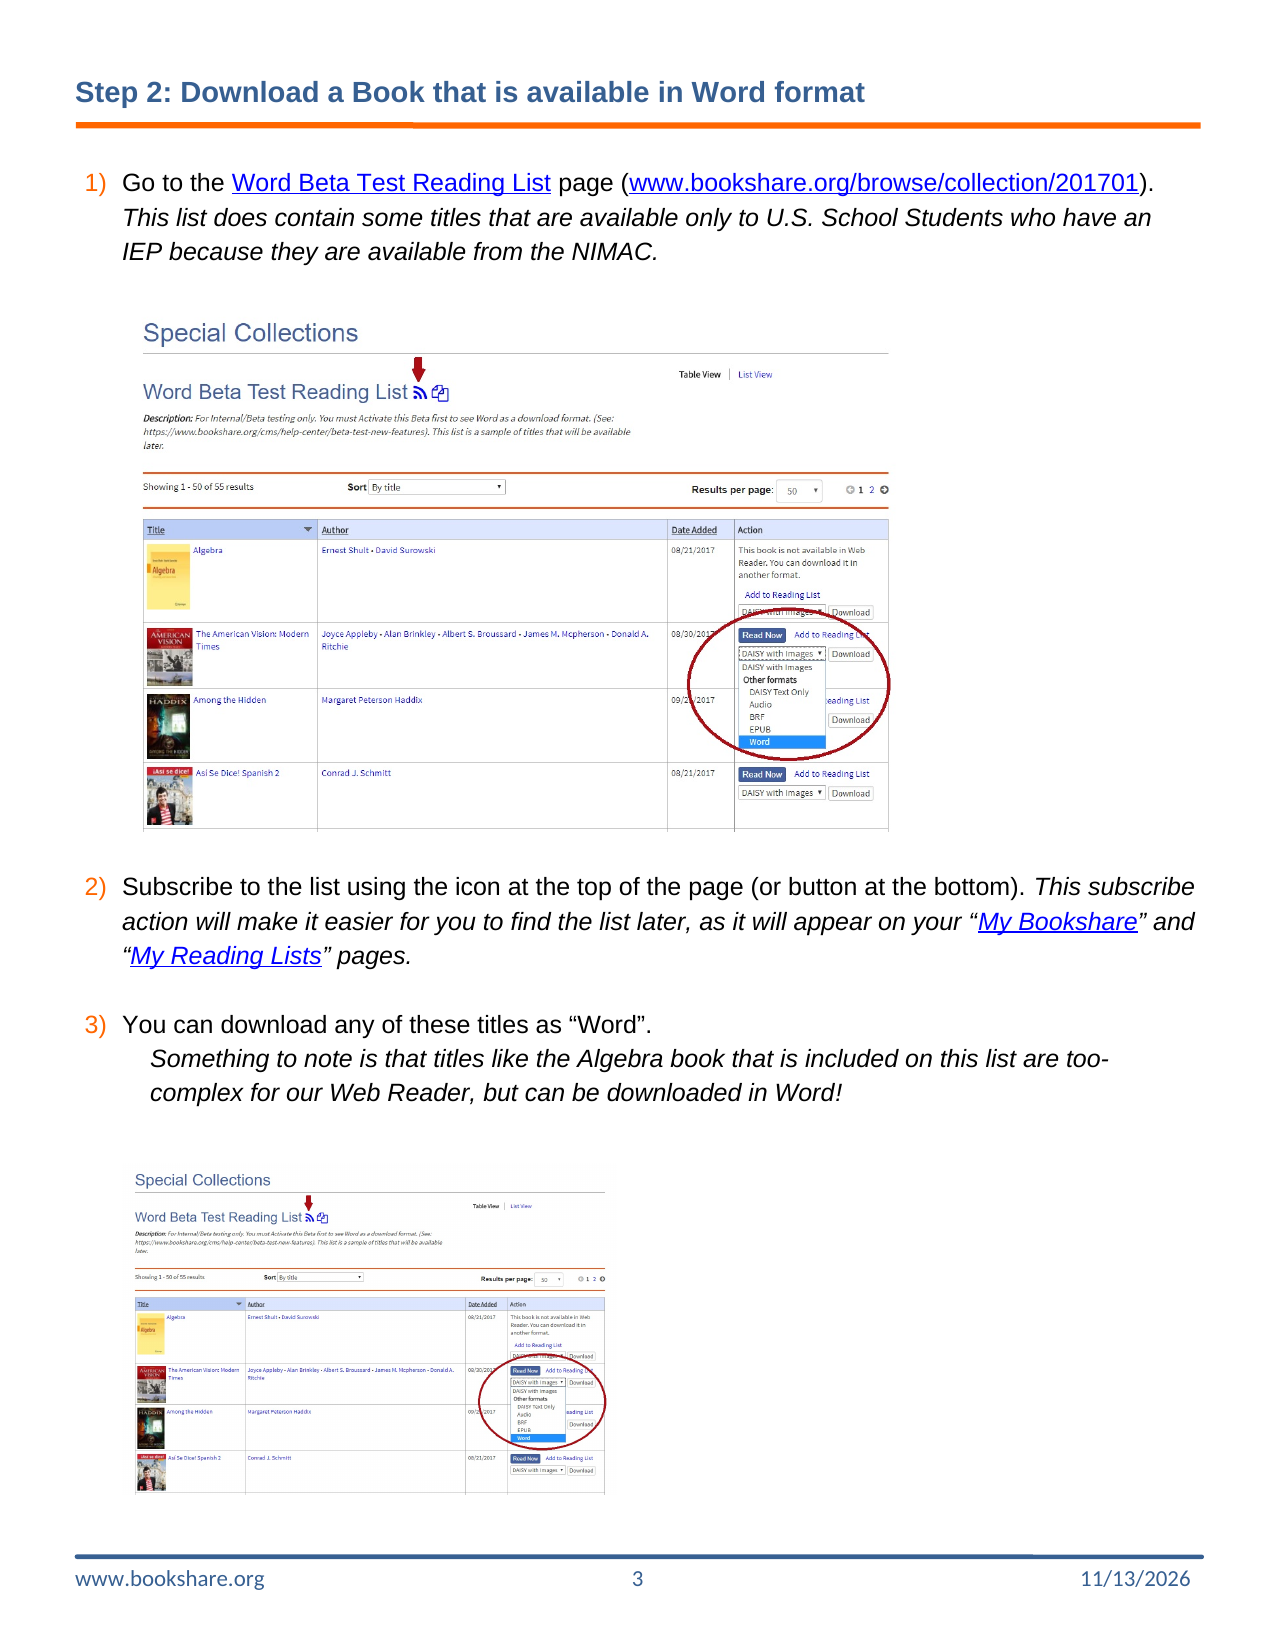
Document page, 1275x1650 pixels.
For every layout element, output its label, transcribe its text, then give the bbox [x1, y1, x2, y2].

list Step 2: Download a Book that is available in Word format [75, 75, 1200, 108]
picture [121, 1163, 618, 1495]
picture [121, 306, 909, 832]
list Subscribe to the list using the icon at the top of the page (or button at the bottom). This subscribe action will make it easier for you to find the list later, as it will appear on your “My Bookshare” and “My Reading Lists” pages. [84, 872, 1200, 970]
list You can download any of these titles as “Word”. [84, 1010, 1200, 1039]
text Something to note is that titles like the Algebra book that is included on this list are too-complex for our Web Reader, but can be downloaded in Word! [150, 1044, 1200, 1106]
